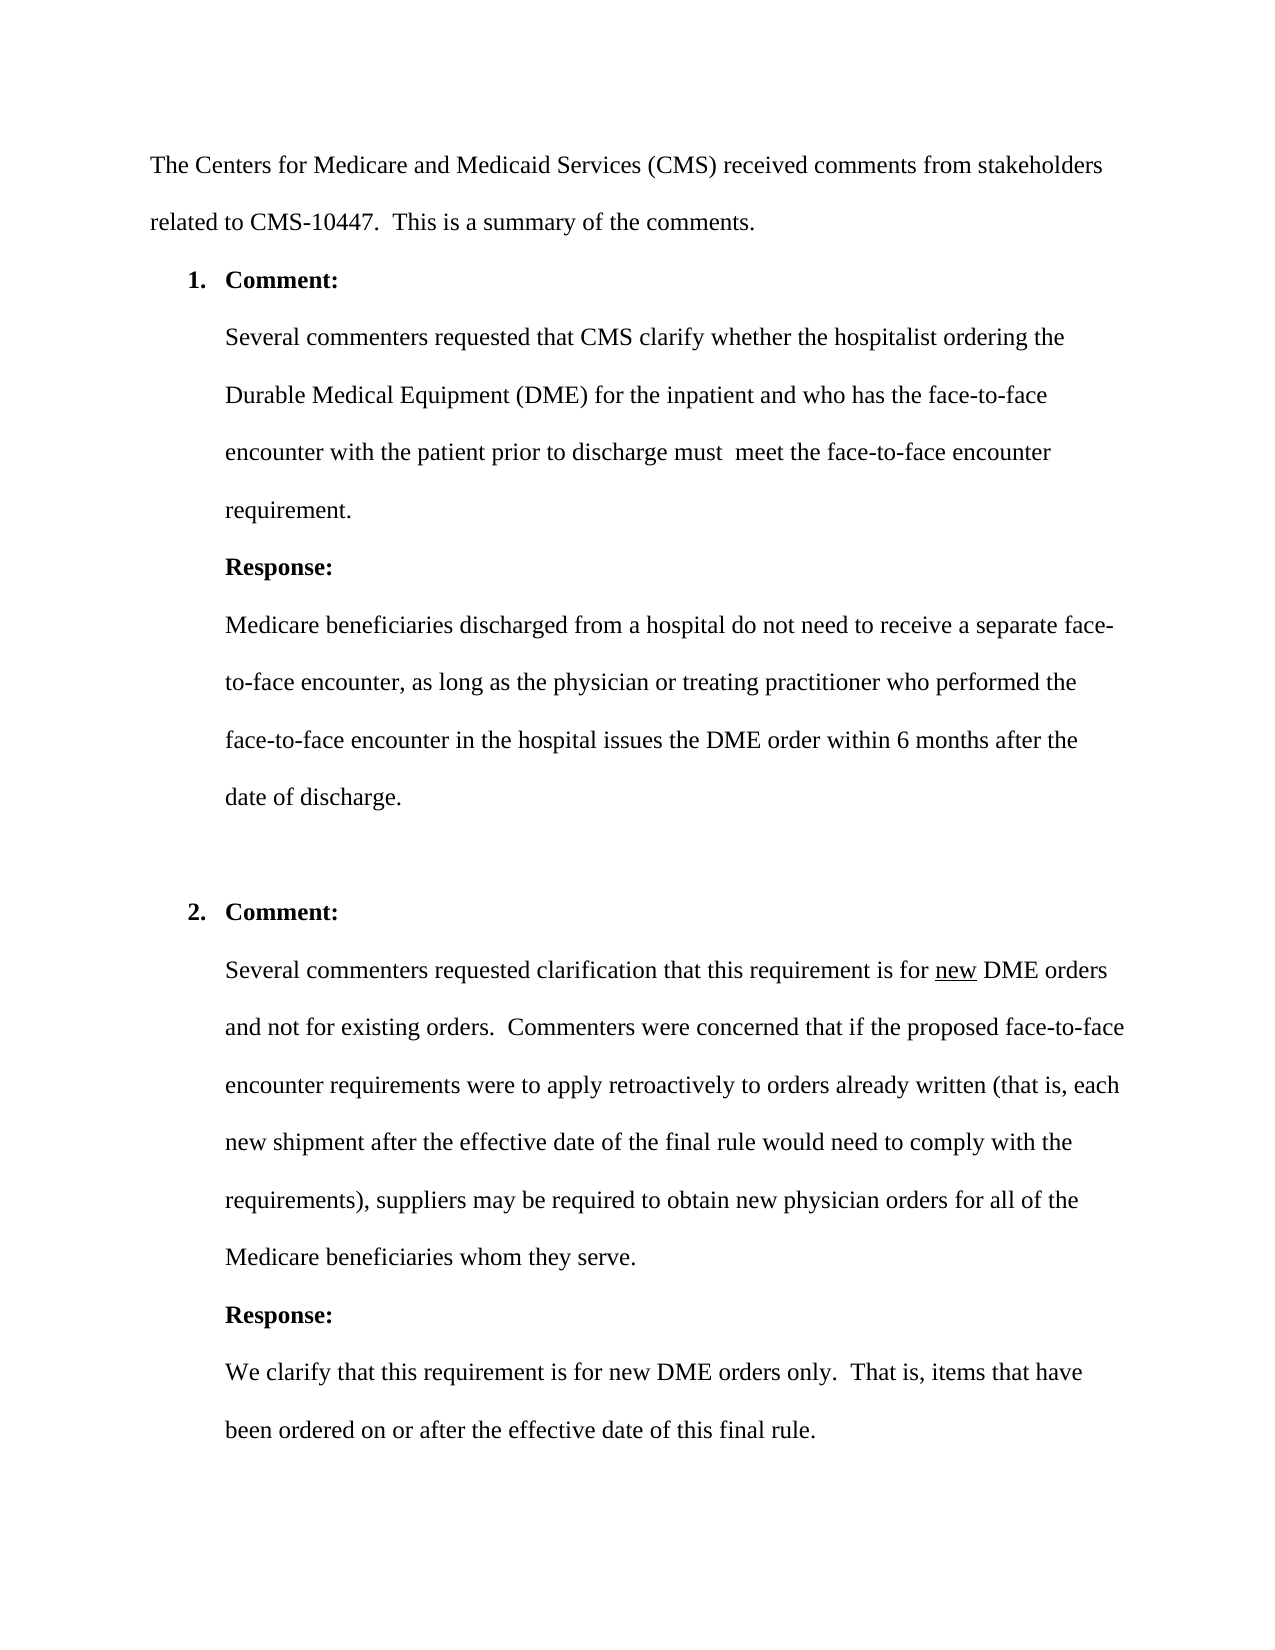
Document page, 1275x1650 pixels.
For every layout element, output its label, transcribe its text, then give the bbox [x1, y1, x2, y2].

text Several commenters requested that CMS clarify whether the hospitalist ordering the Durable Medical Equipment (DME) for the inpatient and who has the face-to-face encounter with the patient prior to discharge must meet the face-to-face encounter requirement. [225, 322, 1125, 524]
list Comment: [187, 897, 1125, 926]
text The Centers for Medicare and Medicaid Services (CMS) received comments from stakeholders related to CMS-10447. This is a summary of the comments. [150, 150, 1125, 236]
list Several commenters requested clarification that this requirement is for new DME orders and not for existing orders. Commenters were concerned that if the proposed face-to-face encounter requirements were to apply retroactively to orders already written (that is, each new shipment after the effective date of the final rule would need to comply with the requirements), suppliers may be required to obtain new physician orders for all of the Medicare beneficiaries whom they serve. [225, 955, 1125, 1271]
text Response: [150, 552, 1125, 581]
list Comment: [187, 265, 1125, 294]
text We clarify that this requirement is for new DME orders only. That is, items that have been ordered on or after the effective date of this final rule. [225, 1357, 1125, 1444]
text Medicare beneficiaries discharged from a hospital do not need to receive a separate face-to-face encounter, as long as the physician or treating practitioner who performed the face-to-face encounter in the hospital issues the DME order within 6 months after the date of discharge. [225, 610, 1125, 811]
text Response: [150, 1300, 1125, 1329]
